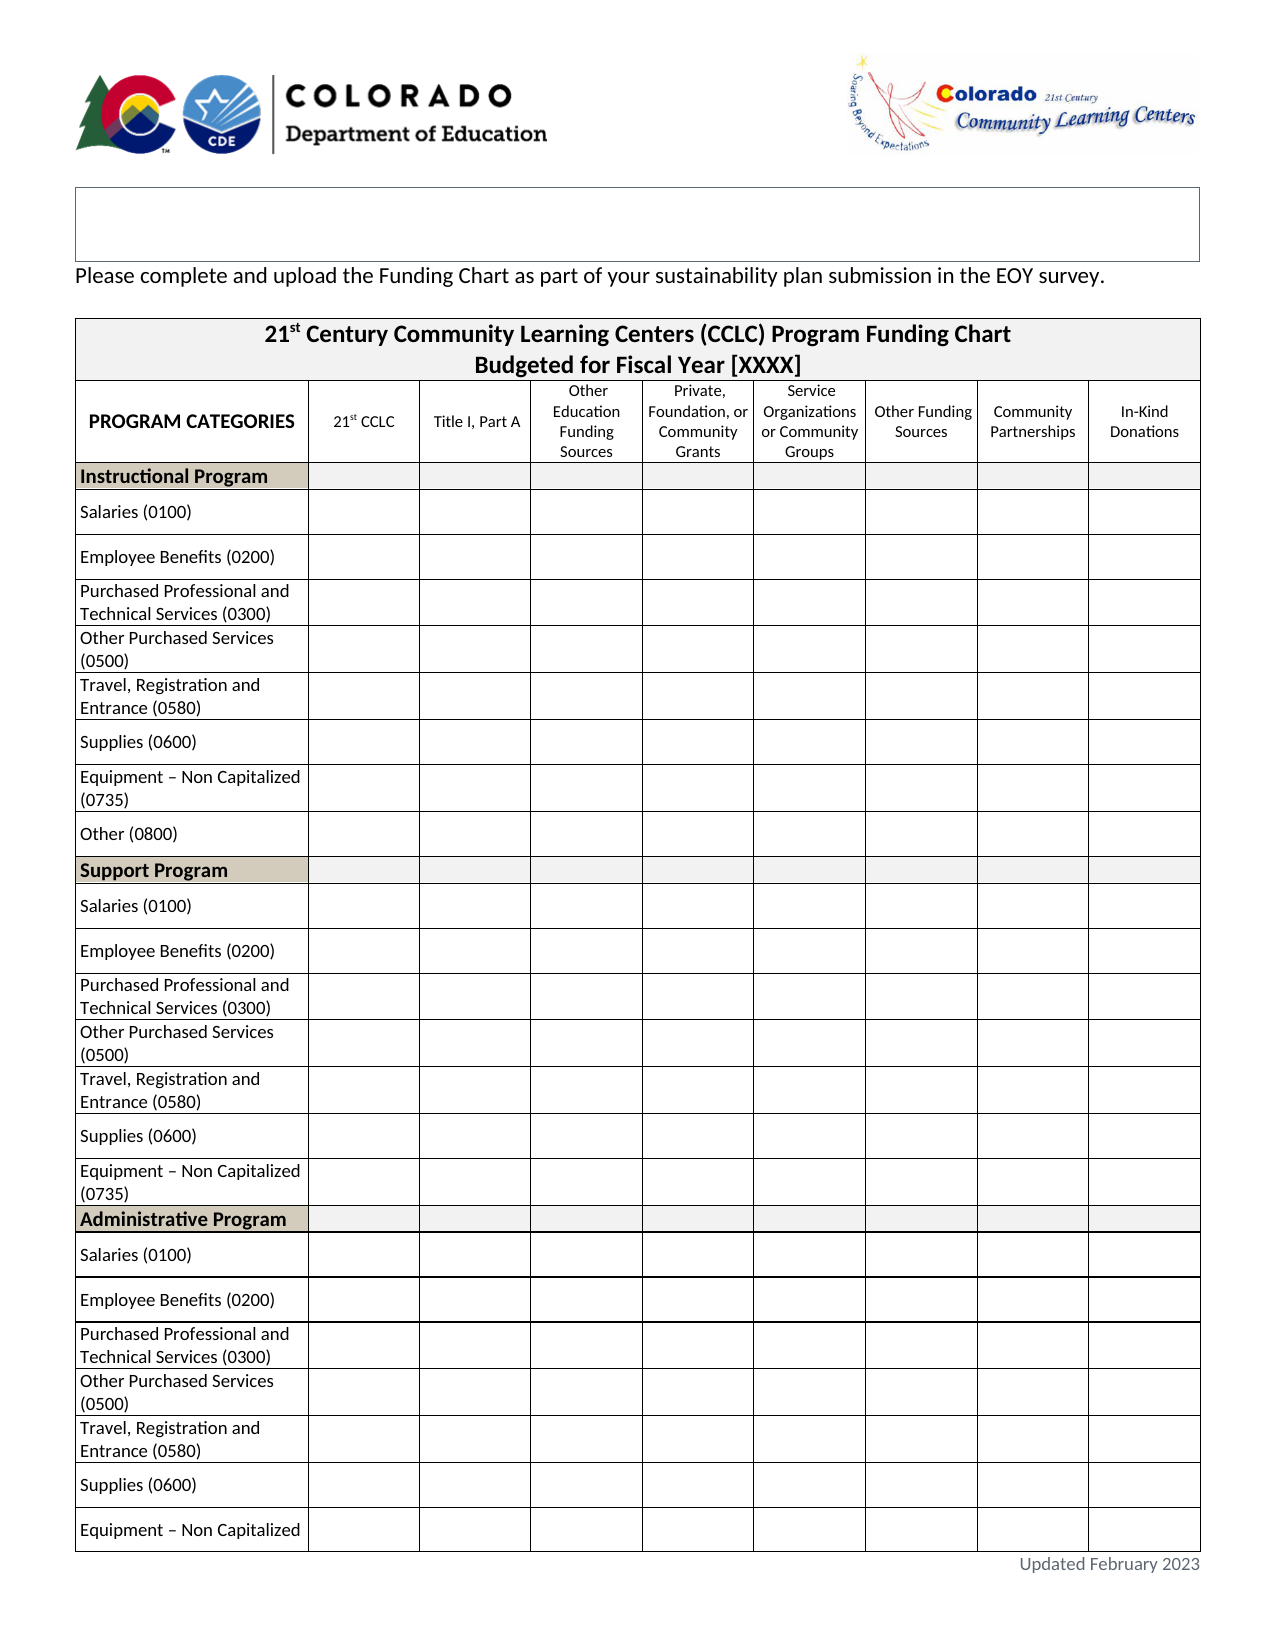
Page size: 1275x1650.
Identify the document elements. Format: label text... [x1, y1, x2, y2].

table_cell [866, 1323, 977, 1368]
table_cell [978, 490, 1088, 533]
table_cell 21st CCLC [309, 381, 419, 462]
table_cell [531, 812, 642, 856]
table_cell Other Purchased Services (0500) [76, 1369, 308, 1415]
table_cell [531, 974, 642, 1019]
table_cell [754, 1114, 865, 1158]
table_cell [643, 720, 753, 764]
table_cell [531, 490, 642, 533]
table_cell [754, 1463, 865, 1507]
table_cell [420, 535, 530, 578]
table_cell [1089, 1020, 1200, 1066]
table_cell [978, 1114, 1088, 1158]
table_cell [309, 1020, 419, 1066]
table_cell [309, 812, 419, 856]
table_cell [420, 857, 530, 882]
table_cell [1089, 463, 1200, 488]
table_cell Other (0800) [76, 812, 308, 856]
table_cell [978, 720, 1088, 764]
table_cell [420, 463, 530, 488]
table_cell [978, 1233, 1088, 1276]
table_cell [866, 535, 977, 578]
table_cell [643, 580, 753, 625]
table_cell [420, 1067, 530, 1113]
table_cell [420, 1206, 530, 1231]
table_cell Supplies (0600) [76, 720, 308, 764]
table_cell [978, 626, 1088, 672]
table_cell [754, 490, 865, 533]
table_cell [643, 463, 753, 488]
table_cell Equipment – Non Capitalized (0735) [76, 1508, 308, 1551]
table_cell [309, 1233, 419, 1276]
table_cell [420, 580, 530, 625]
table_cell [643, 1278, 753, 1321]
table_cell [754, 1369, 865, 1415]
table_cell [754, 765, 865, 811]
table_cell [1089, 1159, 1200, 1205]
table_cell [1089, 1206, 1200, 1231]
table_cell [643, 929, 753, 972]
table_cell [643, 626, 753, 672]
table_cell [309, 765, 419, 811]
table_cell [866, 1508, 977, 1551]
table_cell [978, 1278, 1088, 1321]
table_cell Other Purchased Services (0500) [76, 626, 308, 672]
table_cell Purchased Professional and Technical Services (0300) [76, 580, 308, 625]
table_cell Equipment – Non Capitalized (0735) [76, 1159, 308, 1205]
table_cell [754, 884, 865, 927]
table_cell [420, 1278, 530, 1321]
table_cell [754, 1323, 865, 1368]
table_cell [1089, 1323, 1200, 1368]
table_cell Salaries (0100) [76, 884, 308, 927]
table_cell [1089, 1114, 1200, 1158]
table_cell [1089, 765, 1200, 811]
table_cell [866, 490, 977, 533]
table_cell [978, 1508, 1088, 1551]
table_cell Service Organizations or Community Groups [754, 381, 865, 462]
table_cell [531, 1323, 642, 1368]
table_cell Salaries (0100) [76, 1233, 308, 1276]
table_cell Travel, Registration and Entrance (0580) [76, 1416, 308, 1462]
table_cell [531, 673, 642, 719]
table_cell [420, 720, 530, 764]
table_cell [866, 929, 977, 972]
table_cell [643, 673, 753, 719]
table_cell [643, 1067, 753, 1113]
table_cell [754, 1278, 865, 1321]
table_cell [420, 490, 530, 533]
table_cell [309, 974, 419, 1019]
table_cell [643, 765, 753, 811]
table_cell [420, 765, 530, 811]
table_cell [420, 1323, 530, 1368]
table_cell [978, 1323, 1088, 1368]
table_cell Employee Benefits (0200) [76, 535, 308, 578]
table_cell [978, 673, 1088, 719]
table_cell [531, 720, 642, 764]
table_cell [420, 626, 530, 672]
table_cell [866, 1020, 977, 1066]
table_cell Support Program [76, 857, 308, 882]
table_cell [866, 884, 977, 927]
table_cell [1089, 857, 1200, 882]
table_cell [866, 857, 977, 882]
table_cell [1089, 929, 1200, 972]
table_cell [754, 720, 865, 764]
table_cell Salaries (0100) [76, 490, 308, 533]
table_cell [978, 884, 1088, 927]
table_cell [531, 1067, 642, 1113]
table_cell [754, 857, 865, 882]
table_cell [1089, 812, 1200, 856]
table_cell [754, 1508, 865, 1551]
table_cell [866, 1463, 977, 1507]
table_cell [866, 626, 977, 672]
table_cell [866, 1278, 977, 1321]
table_cell Other Funding Sources [866, 381, 977, 462]
table_cell [309, 626, 419, 672]
table_cell [754, 1206, 865, 1231]
table_cell [309, 490, 419, 533]
table_cell [643, 1020, 753, 1066]
table_cell Purchased Professional and Technical Services (0300) [76, 1323, 308, 1368]
table_cell [866, 720, 977, 764]
table_cell [531, 1463, 642, 1507]
table_cell [754, 626, 865, 672]
table_cell Travel, Registration and Entrance (0580) [76, 1067, 308, 1113]
table_cell [420, 1508, 530, 1551]
table_header 21st Century Community Learning Centers (CCLC) Program Funding Chart Budgeted for Fiscal Year [XXXX] [76, 319, 1200, 380]
table_cell [866, 1159, 977, 1205]
table_cell [866, 812, 977, 856]
table_cell [531, 1369, 642, 1415]
table_cell [309, 1278, 419, 1321]
table_cell PROGRAM CATEGORIES [76, 381, 308, 462]
table_cell [420, 1020, 530, 1066]
text Please complete and upload the Funding Chart as part of your sustainability plan submission in the EOY survey. [75, 262, 1200, 289]
table_cell [643, 1159, 753, 1205]
table_cell [76, 188, 1199, 261]
table_cell [978, 765, 1088, 811]
table_cell Employee Benefits (0200) [76, 1278, 308, 1321]
table_cell Title I, Part A [420, 381, 530, 462]
table_cell [309, 463, 419, 488]
table_cell [420, 1416, 530, 1462]
table_cell [978, 974, 1088, 1019]
table_cell [1089, 1233, 1200, 1276]
table_cell [531, 626, 642, 672]
table_cell [866, 1416, 977, 1462]
table_cell Employee Benefits (0200) [76, 929, 308, 972]
table_cell [309, 1206, 419, 1231]
table_cell Travel, Registration and Entrance (0580) [76, 673, 308, 719]
table_cell [531, 1020, 642, 1066]
table_cell [531, 1159, 642, 1205]
table_cell [420, 929, 530, 972]
table_cell [420, 1114, 530, 1158]
table_cell [643, 974, 753, 1019]
table_cell Private, Foundation, or Community Grants [643, 381, 753, 462]
table_cell [531, 1508, 642, 1551]
table_cell [866, 1067, 977, 1113]
table_cell [754, 673, 865, 719]
table_cell [643, 1369, 753, 1415]
table_cell [1089, 535, 1200, 578]
table_cell [1089, 490, 1200, 533]
table_cell Equipment – Non Capitalized (0735) [76, 765, 308, 811]
table_cell In-Kind Donations [1089, 381, 1200, 462]
table_cell [1089, 580, 1200, 625]
table_cell [531, 765, 642, 811]
table_cell [866, 1369, 977, 1415]
table_cell [754, 812, 865, 856]
table_cell [531, 1416, 642, 1462]
table_cell [420, 1463, 530, 1507]
table_cell [531, 884, 642, 927]
table_cell [643, 1114, 753, 1158]
table_cell [309, 720, 419, 764]
table_cell [420, 1233, 530, 1276]
table_cell [643, 884, 753, 927]
table_cell [420, 812, 530, 856]
table_cell [866, 1233, 977, 1276]
table_cell [1089, 974, 1200, 1019]
table_cell [754, 1416, 865, 1462]
table_cell [754, 580, 865, 625]
table_cell [309, 580, 419, 625]
table_cell [1089, 720, 1200, 764]
table_cell [309, 1067, 419, 1113]
table_cell [309, 535, 419, 578]
table_cell [309, 1416, 419, 1462]
table_cell [1089, 1067, 1200, 1113]
table_cell [531, 1233, 642, 1276]
table_cell [420, 1159, 530, 1205]
table_cell Supplies (0600) [76, 1114, 308, 1158]
table_cell [1089, 1369, 1200, 1415]
table_cell Purchased Professional and Technical Services (0300) [76, 974, 308, 1019]
table_cell [978, 1067, 1088, 1113]
table_cell [643, 812, 753, 856]
table_cell [309, 1463, 419, 1507]
table_cell [978, 463, 1088, 488]
table_cell [754, 1159, 865, 1205]
table_cell [754, 974, 865, 1019]
table_cell Other Education Funding Sources [531, 381, 642, 462]
table_cell Instructional Program [76, 463, 308, 488]
table_cell [643, 490, 753, 533]
table_cell [866, 1114, 977, 1158]
table_cell [531, 857, 642, 882]
table_cell [643, 1508, 753, 1551]
table_cell [754, 1067, 865, 1113]
table_cell [978, 929, 1088, 972]
table_cell [754, 1020, 865, 1066]
table_cell [643, 1233, 753, 1276]
table_cell [531, 1278, 642, 1321]
table_cell [978, 1463, 1088, 1507]
table_cell [1089, 1508, 1200, 1551]
table_cell [531, 929, 642, 972]
table_cell [420, 673, 530, 719]
table_cell [643, 1416, 753, 1462]
table_cell [866, 765, 977, 811]
table_cell [754, 1233, 865, 1276]
table_cell Supplies (0600) [76, 1463, 308, 1507]
table_cell [643, 535, 753, 578]
table_cell [309, 1159, 419, 1205]
table_cell [866, 974, 977, 1019]
table_cell [1089, 1278, 1200, 1321]
table_cell [420, 974, 530, 1019]
table_cell [754, 535, 865, 578]
table_cell [866, 673, 977, 719]
table_cell [309, 857, 419, 882]
table_cell [1089, 673, 1200, 719]
table_cell [531, 580, 642, 625]
table_cell [866, 580, 977, 625]
table_cell [1089, 1463, 1200, 1507]
table_cell [754, 929, 865, 972]
table_cell [531, 535, 642, 578]
table_cell [309, 673, 419, 719]
picture [846, 53, 1199, 155]
table_cell [754, 463, 865, 488]
table_cell [978, 1020, 1088, 1066]
table_cell [643, 1463, 753, 1507]
table_cell [978, 535, 1088, 578]
table_cell [309, 1508, 419, 1551]
picture [75, 75, 548, 155]
table_cell [309, 1114, 419, 1158]
table_cell [1089, 884, 1200, 927]
table_cell [978, 1206, 1088, 1231]
table_cell [309, 1323, 419, 1368]
table_cell [531, 463, 642, 488]
table_cell [309, 1369, 419, 1415]
table_cell [420, 1369, 530, 1415]
table_cell [309, 884, 419, 927]
table_cell [978, 580, 1088, 625]
table_cell [643, 1206, 753, 1231]
table_cell [531, 1114, 642, 1158]
table_cell [531, 1206, 642, 1231]
table_cell [309, 929, 419, 972]
table_cell [866, 463, 977, 488]
table_cell [643, 857, 753, 882]
table_cell Community Partnerships [978, 381, 1088, 462]
table_cell [1089, 1416, 1200, 1462]
table_cell [978, 1159, 1088, 1205]
table_cell [978, 857, 1088, 882]
table_cell Administrative Program [76, 1206, 308, 1231]
table_cell [420, 884, 530, 927]
table_cell [866, 1206, 977, 1231]
table_cell [978, 812, 1088, 856]
table_cell [978, 1369, 1088, 1415]
table_cell [1089, 626, 1200, 672]
table_cell Other Purchased Services (0500) [76, 1020, 308, 1066]
table_cell [643, 1323, 753, 1368]
table_cell [978, 1416, 1088, 1462]
